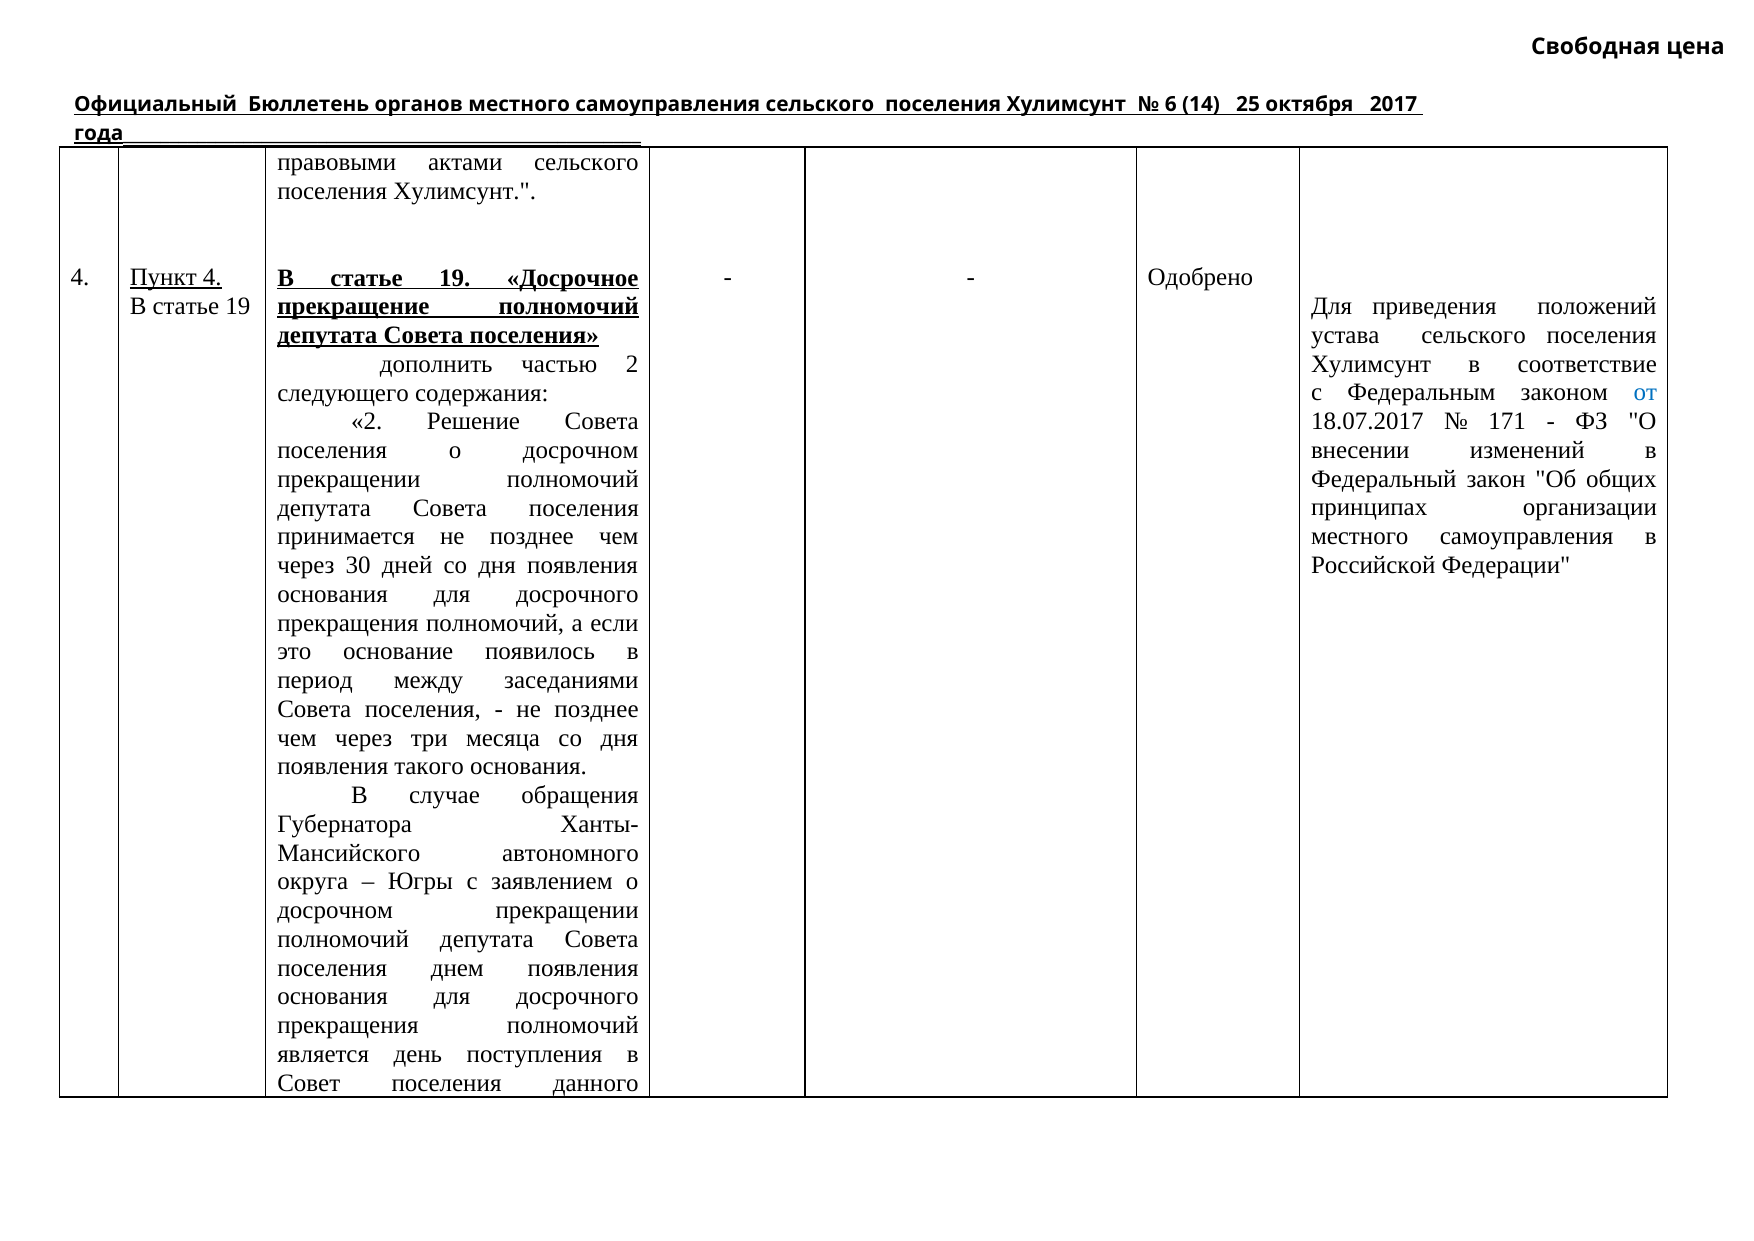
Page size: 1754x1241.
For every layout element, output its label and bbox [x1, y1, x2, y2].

table_cell [119, 148, 265, 1096]
table_cell [60, 148, 118, 1096]
table_cell [806, 148, 1136, 1096]
table_cell [650, 148, 804, 1096]
table_cell [1137, 148, 1299, 1096]
table_cell [1300, 148, 1667, 1096]
table_cell [266, 148, 649, 1096]
